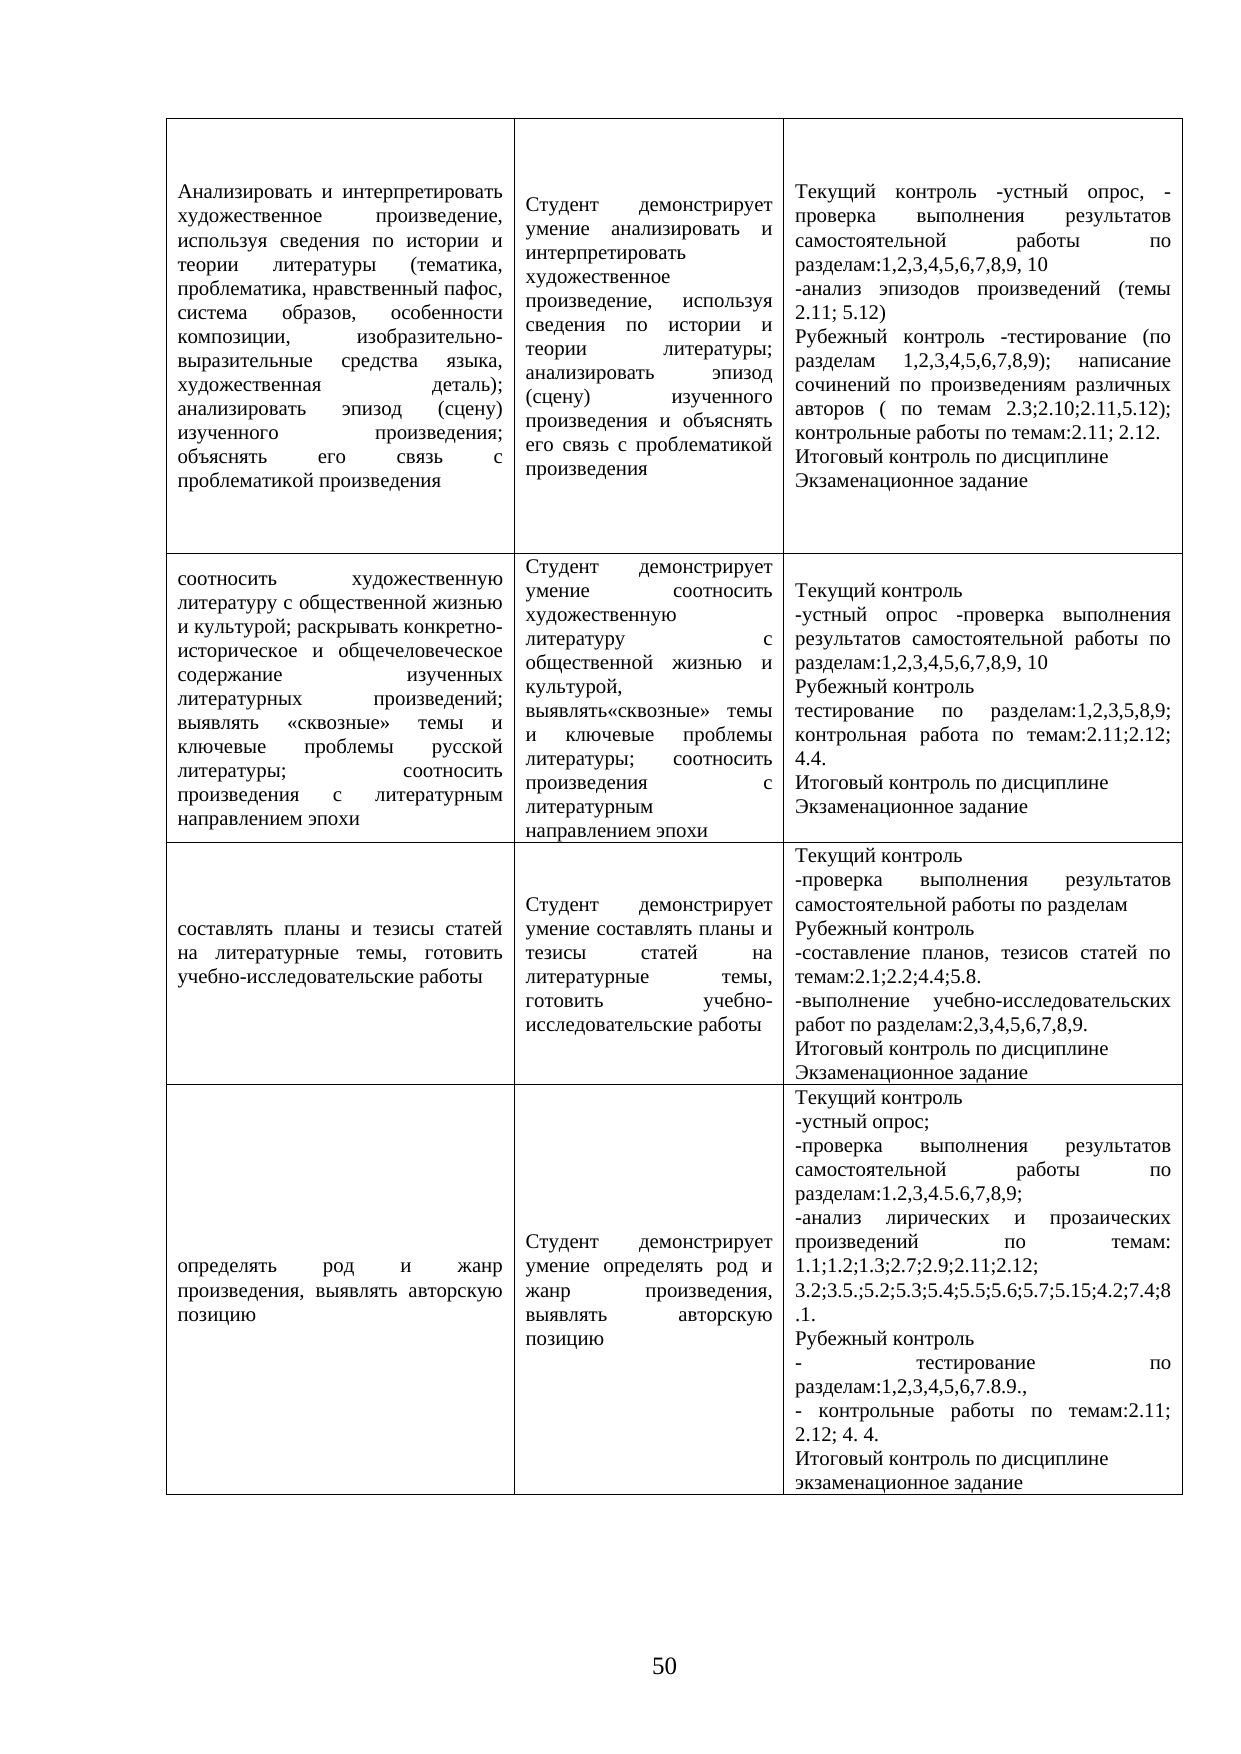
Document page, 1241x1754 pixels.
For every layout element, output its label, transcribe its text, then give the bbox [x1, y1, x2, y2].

table_cell Текущий контроль -устный опрос; -проверка выполнения результатов самостоятельной работы по разделам:1.2,3,4.5.6,7,8,9; -анализ лирических и прозаических произведений по темам: 1.1;1.2;1.3;2.7;2.9;2.11;2.12; 3.2;3.5.;5.2;5.3;5.4;5.5;5.6;5.7;5.15;4.2;7.4;8.1. Рубежный контроль - тестирование по разделам:1,2,3,4,5,6,7.8.9., - контрольные работы по темам:2.11; 2.12; 4. 4. Итоговый контроль по дисциплине экзаменационное задание [784, 1085, 1182, 1494]
table_cell Анализировать и интерпретировать художественное произведение, используя сведения по истории и теории литературы (тематика, проблематика, нравственный пафос, система образов, особенности композиции, изобразительно-выразительные средства языка, художественная деталь); анализировать эпизод (сцену) изученного произведения; объяснять его связь с проблематикой произведения [167, 119, 514, 552]
table_cell Текущий контроль -устный опрос, -проверка выполнения результатов самостоятельной работы по разделам:1,2,3,4,5,6,7,8,9, 10 -анализ эпизодов произведений (темы 2.11; 5.12) Рубежный контроль -тестирование (по разделам 1,2,3,4,5,6,7,8,9); написание сочинений по произведениям различных авторов ( по темам 2.3;2.10;2.11,5.12); контрольные работы по темам:2.11; 2.12. Итоговый контроль по дисциплине Экзаменационное задание [784, 119, 1182, 552]
table_cell составлять планы и тезисы статей на литературные темы, готовить учебно-исследовательские работы [167, 843, 514, 1084]
table_cell Текущий контроль -устный опрос -проверка выполнения результатов самостоятельной работы по разделам:1,2,3,4,5,6,7,8,9, 10 Рубежный контроль тестирование по разделам:1,2,3,5,8,9; контрольная работа по темам:2.11;2.12; 4.4. Итоговый контроль по дисциплине Экзаменационное задание [784, 554, 1182, 842]
table_cell Студент демонстрирует умение анализировать и интерпретировать художественное произведение, используя сведения по истории и теории литературы; анализировать эпизод (сцену) изученного произведения и объяснять его связь с проблематикой произведения [515, 119, 783, 552]
table_cell определять род и жанр произведения, выявлять авторскую позицию [167, 1085, 514, 1494]
table_cell Студент демонстрирует умение составлять планы и тезисы статей на литературные темы, готовить учебно-исследовательские работы [515, 843, 783, 1084]
table_cell Студент демонстрирует умение соотносить художественную литературу с общественной жизнью и культурой, выявлять«сквозные» темы и ключевые проблемы литературы; соотносить произведения с литературным направлением эпохи [515, 554, 783, 842]
table_cell Студент демонстрирует умение определять род и жанр произведения, выявлять авторскую позицию [515, 1085, 783, 1494]
table_cell соотносить художественную литературу с общественной жизнью и культурой; раскрывать конкретно- историческое и общечеловеческое содержание изученных литературных произведений; выявлять «сквозные» темы и ключевые проблемы русской литературы; соотносить произведения с литературным направлением эпохи [167, 554, 514, 842]
table_cell Текущий контроль -проверка выполнения результатов самостоятельной работы по разделам Рубежный контроль -составление планов, тезисов статей по темам:2.1;2.2;4.4;5.8. -выполнение учебно-исследовательских работ по разделам:2,3,4,5,6,7,8,9. Итоговый контроль по дисциплине Экзаменационное задание [784, 843, 1182, 1084]
